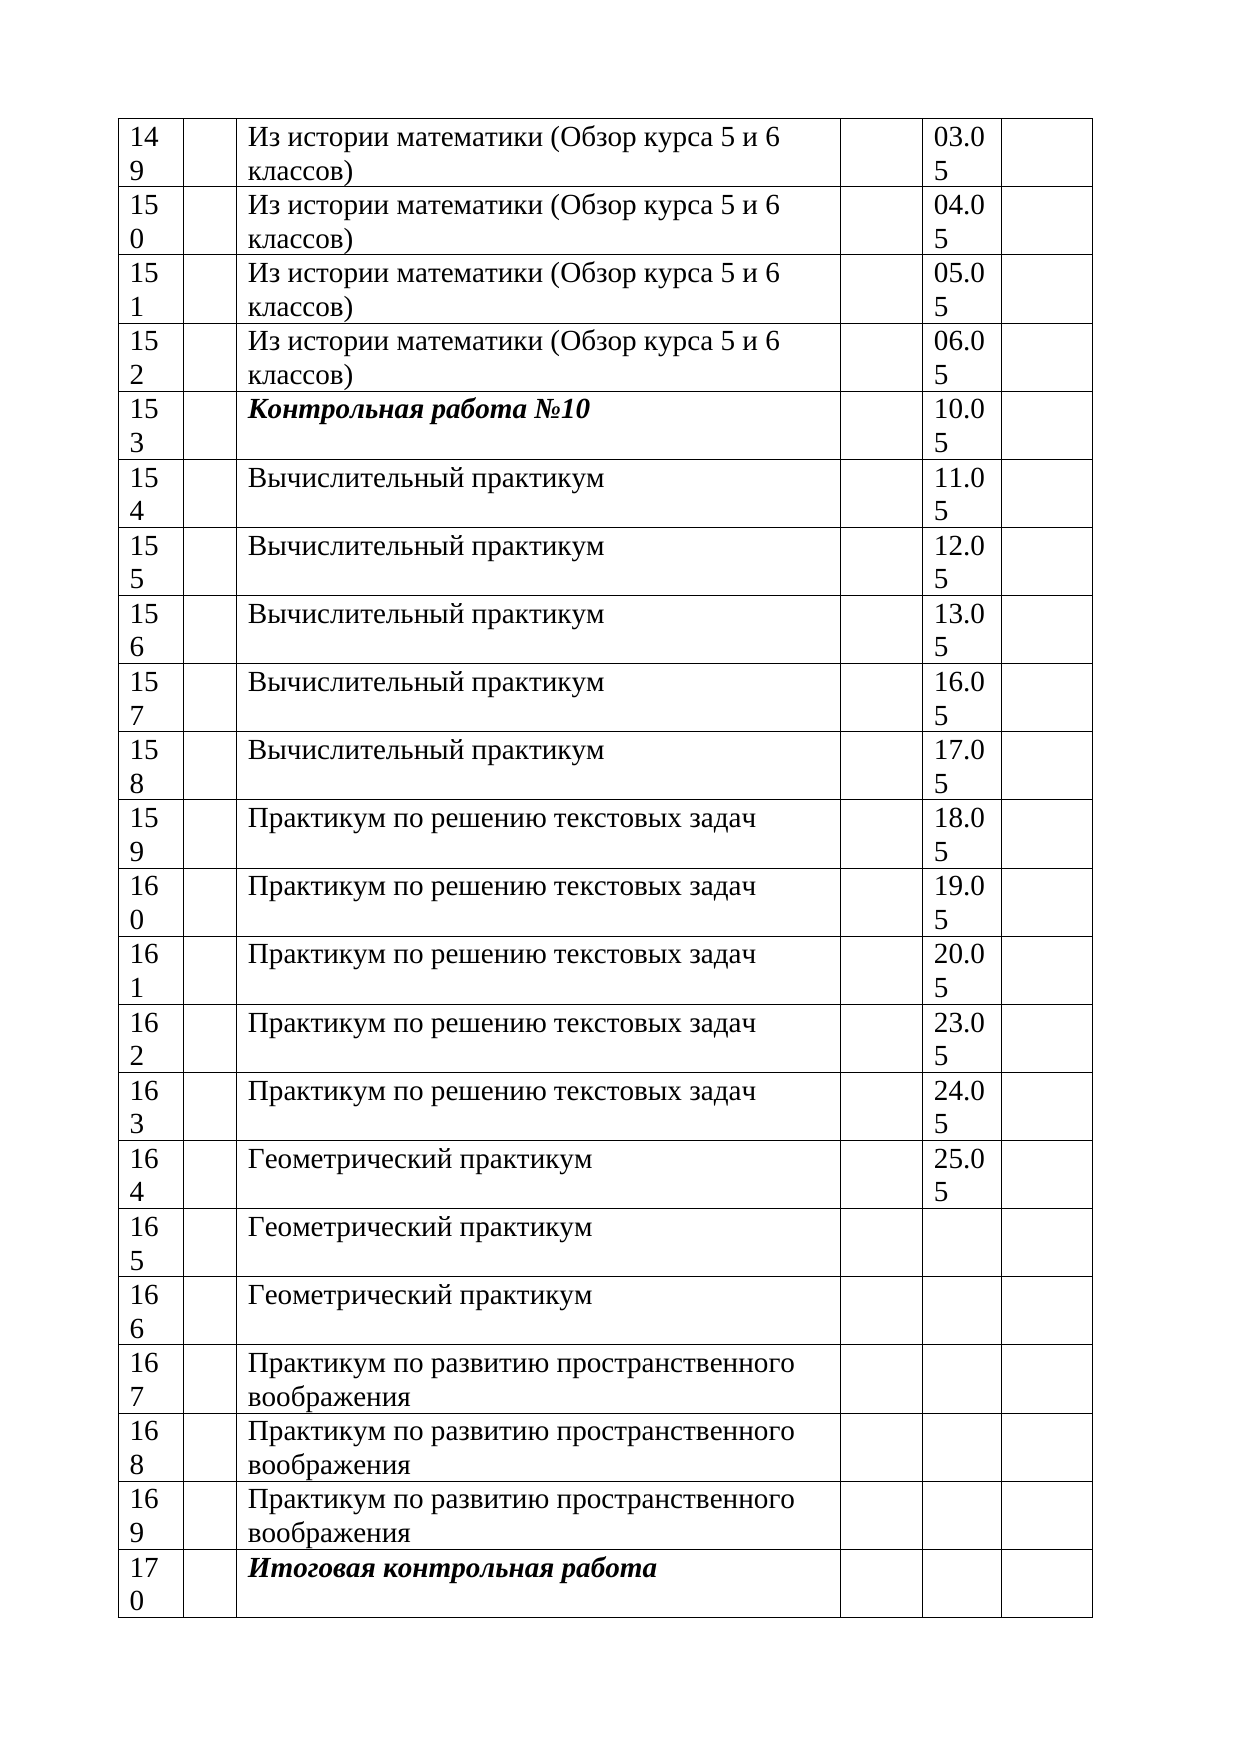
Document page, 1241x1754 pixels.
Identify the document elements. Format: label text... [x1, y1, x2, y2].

table_cell 163 [119, 1073, 183, 1140]
table_cell [841, 460, 922, 527]
table_cell 162 [119, 1005, 183, 1072]
table_cell 152 [119, 324, 183, 391]
table_cell [184, 1209, 236, 1276]
table_cell Из истории математики (Обзор курса 5 и 6 классов) [237, 324, 840, 391]
table_cell [1002, 1209, 1092, 1276]
table_cell 164 [119, 1141, 183, 1208]
table_cell [1002, 1345, 1092, 1412]
table_cell [184, 800, 236, 867]
table_cell 16.05 [923, 664, 1001, 731]
table_cell [841, 528, 922, 595]
table_cell [184, 1005, 236, 1072]
table_cell Практикум по решению текстовых задач [237, 1005, 840, 1072]
table_cell 153 [119, 392, 183, 459]
table_cell 18.05 [923, 800, 1001, 867]
table_cell [184, 255, 236, 322]
table_cell Практикум по решению текстовых задач [237, 869, 840, 936]
table_cell [1002, 596, 1092, 663]
table_cell [1002, 392, 1092, 459]
table_cell Вычислительный практикум [237, 596, 840, 663]
table_cell Вычислительный практикум [237, 528, 840, 595]
table_cell [184, 187, 236, 254]
table_cell 25.05 [923, 1141, 1001, 1208]
table_cell 23.05 [923, 1005, 1001, 1072]
table_cell 166 [119, 1277, 183, 1344]
table_cell [184, 392, 236, 459]
table_cell Вычислительный практикум [237, 732, 840, 799]
table_cell 154 [119, 460, 183, 527]
table_cell Практикум по решению текстовых задач [237, 800, 840, 867]
table_cell [1002, 324, 1092, 391]
table_cell [184, 460, 236, 527]
table_cell 20.05 [923, 937, 1001, 1004]
table_cell [1002, 869, 1092, 936]
table_cell [184, 1482, 236, 1549]
table_cell [184, 1073, 236, 1140]
table_cell [841, 324, 922, 391]
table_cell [237, 119, 840, 186]
table_cell 161 [119, 937, 183, 1004]
table_cell [841, 255, 922, 322]
table_cell [1002, 119, 1092, 186]
table_cell 159 [119, 800, 183, 867]
table_cell [184, 324, 236, 391]
table_cell [923, 1414, 1001, 1481]
table_cell [184, 869, 236, 936]
table_cell 12.05 [923, 528, 1001, 595]
table_cell [1002, 1277, 1092, 1344]
table_cell [1002, 1141, 1092, 1208]
table_cell 10.05 [923, 392, 1001, 459]
table_cell Итоговая контрольная работа [237, 1550, 840, 1617]
table_cell [1002, 732, 1092, 799]
table_cell [841, 1005, 922, 1072]
table_cell [184, 119, 236, 186]
table_cell [1002, 1414, 1092, 1481]
table_cell [184, 1345, 236, 1412]
table_cell [184, 1141, 236, 1208]
table_cell 05.05 [923, 255, 1001, 322]
table_cell 157 [119, 664, 183, 731]
table_cell Практикум по решению текстовых задач [237, 1073, 840, 1140]
table_cell 168 [119, 1414, 183, 1481]
table_cell Геометрический практикум [237, 1277, 840, 1344]
table_cell [841, 1414, 922, 1481]
table_cell Вычислительный практикум [237, 664, 840, 731]
table_cell [841, 664, 922, 731]
table_cell [923, 1482, 1001, 1549]
table_cell [841, 392, 922, 459]
table_cell 156 [119, 596, 183, 663]
table_cell 06.05 [923, 324, 1001, 391]
table_cell [1002, 1005, 1092, 1072]
table_cell [184, 528, 236, 595]
table_cell 04.05 [923, 187, 1001, 254]
table_cell Геометрический практикум [237, 1209, 840, 1276]
table_cell [841, 1209, 922, 1276]
table_cell [923, 1345, 1001, 1412]
table_cell 24.05 [923, 1073, 1001, 1140]
table_cell [184, 1277, 236, 1344]
table_cell [923, 1209, 1001, 1276]
table_cell [184, 1550, 236, 1617]
table_cell 149 [119, 119, 183, 186]
table_cell 03.05 [923, 119, 1001, 186]
table_cell [841, 119, 922, 186]
table_cell [841, 937, 922, 1004]
table_cell [841, 1277, 922, 1344]
table_cell Практикум по развитию пространственного воображения [237, 1345, 840, 1412]
table_cell 169 [119, 1482, 183, 1549]
table_cell [1002, 664, 1092, 731]
table_cell 19.05 [923, 869, 1001, 936]
table_cell [841, 732, 922, 799]
table_cell Контрольная работа №10 [237, 392, 840, 459]
table_cell [1002, 187, 1092, 254]
table_cell [923, 1550, 1001, 1617]
table_cell [841, 1141, 922, 1208]
table_cell Практикум по решению текстовых задач [237, 937, 840, 1004]
table_cell [841, 187, 922, 254]
table_cell [1002, 800, 1092, 867]
table_cell 167 [119, 1345, 183, 1412]
table_cell [184, 937, 236, 1004]
table_cell [841, 596, 922, 663]
table_cell [841, 1073, 922, 1140]
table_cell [237, 255, 840, 322]
table_cell [841, 869, 922, 936]
table_cell [1002, 937, 1092, 1004]
table_cell [841, 1482, 922, 1549]
table_cell [841, 1550, 922, 1617]
table_cell [1002, 255, 1092, 322]
table_cell 11.05 [923, 460, 1001, 527]
table_cell [184, 596, 236, 663]
table_cell 165 [119, 1209, 183, 1276]
table_cell [1002, 528, 1092, 595]
table_cell [841, 800, 922, 867]
table_cell 17.05 [923, 732, 1001, 799]
table_cell 151 [119, 255, 183, 322]
table_cell Геометрический практикум [237, 1141, 840, 1208]
table_cell [184, 664, 236, 731]
table_cell Вычислительный практикум [237, 460, 840, 527]
table_cell [841, 1345, 922, 1412]
table_cell 155 [119, 528, 183, 595]
table_cell [184, 732, 236, 799]
table_cell Практикум по развитию пространственного воображения [237, 1414, 840, 1481]
table_cell [923, 1277, 1001, 1344]
table_cell 150 [119, 187, 183, 254]
table_cell 13.05 [923, 596, 1001, 663]
table_cell [1002, 460, 1092, 527]
table_cell 160 [119, 869, 183, 936]
table_cell [1002, 1550, 1092, 1617]
table_cell Практикум по развитию пространственного воображения [237, 1482, 840, 1549]
table_cell 170 [119, 1550, 183, 1617]
table_cell [1002, 1073, 1092, 1140]
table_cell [237, 187, 840, 254]
table_cell [1002, 1482, 1092, 1549]
table_cell 158 [119, 732, 183, 799]
table_cell [184, 1414, 236, 1481]
